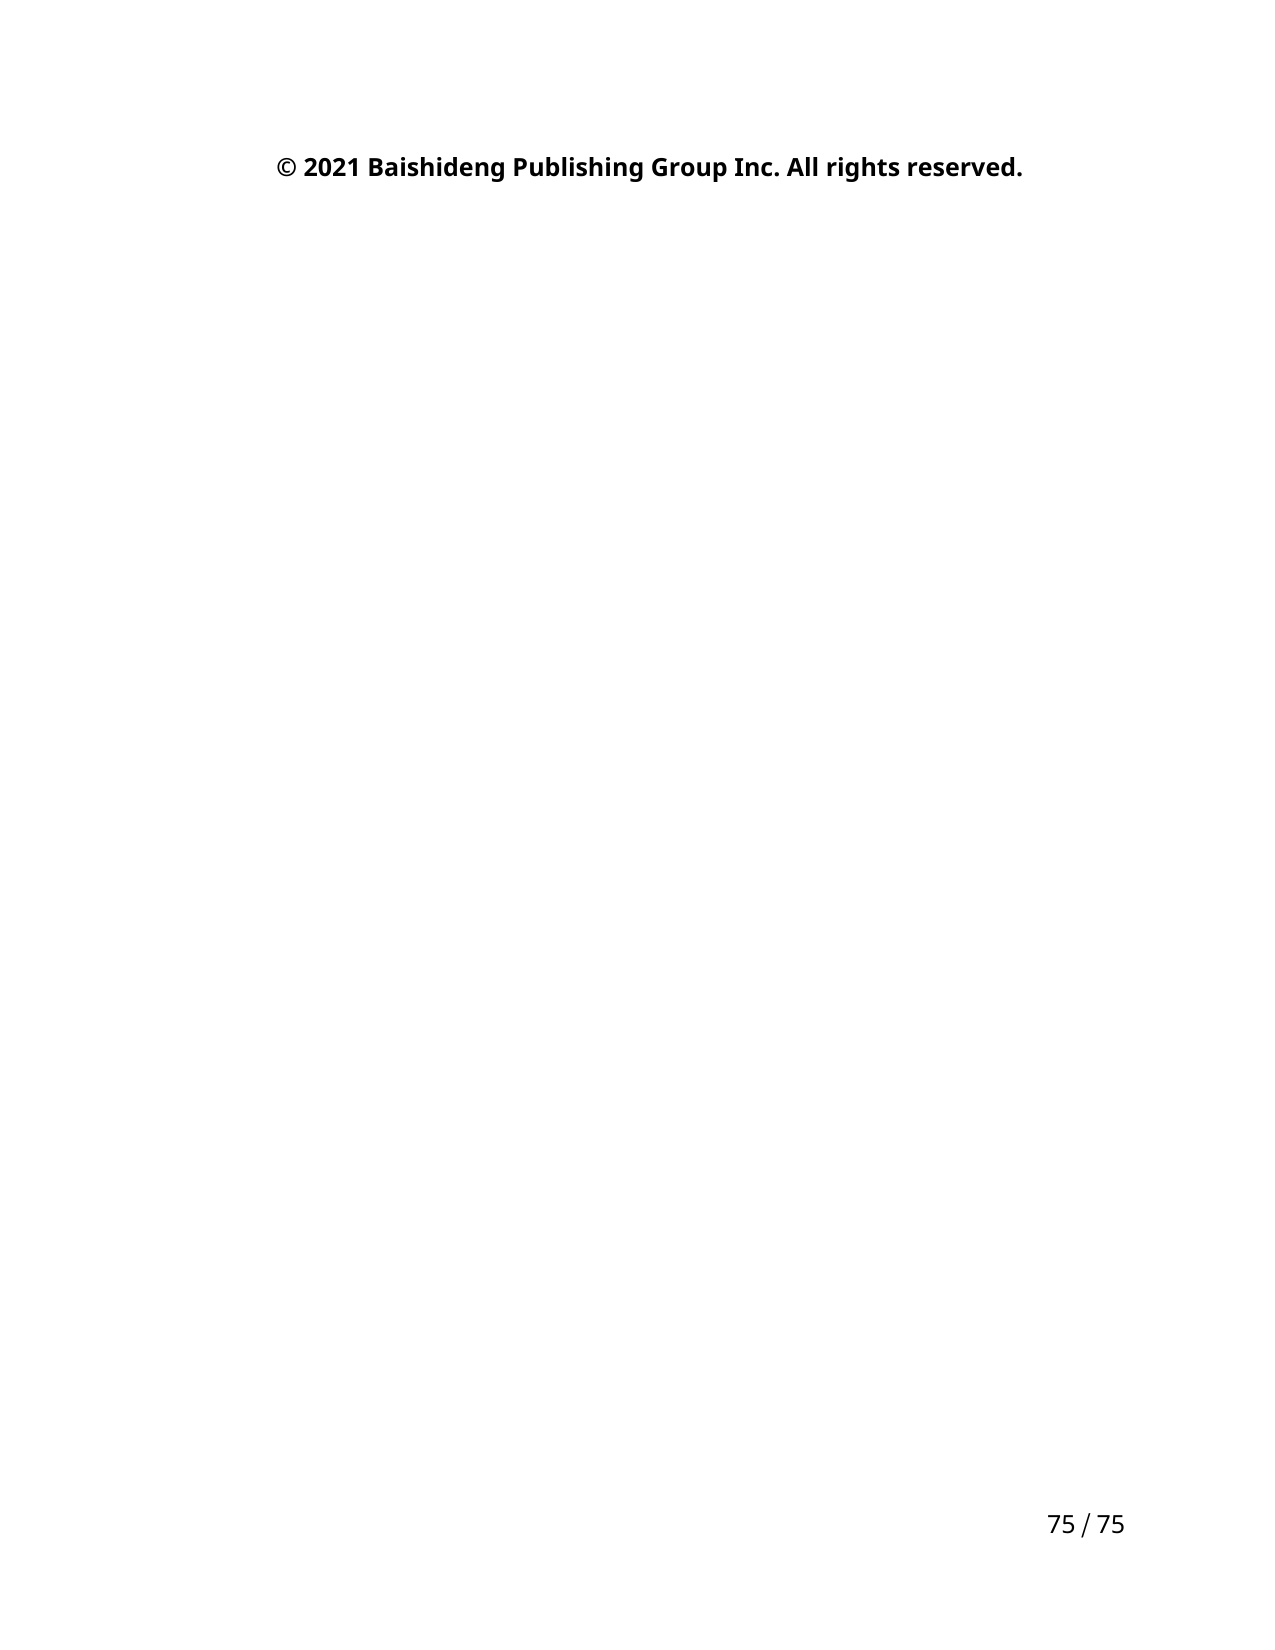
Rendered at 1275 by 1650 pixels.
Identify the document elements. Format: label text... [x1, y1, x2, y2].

text © 2021 Baishideng Publishing Group Inc. All rights reserved. [175, 150, 1125, 184]
